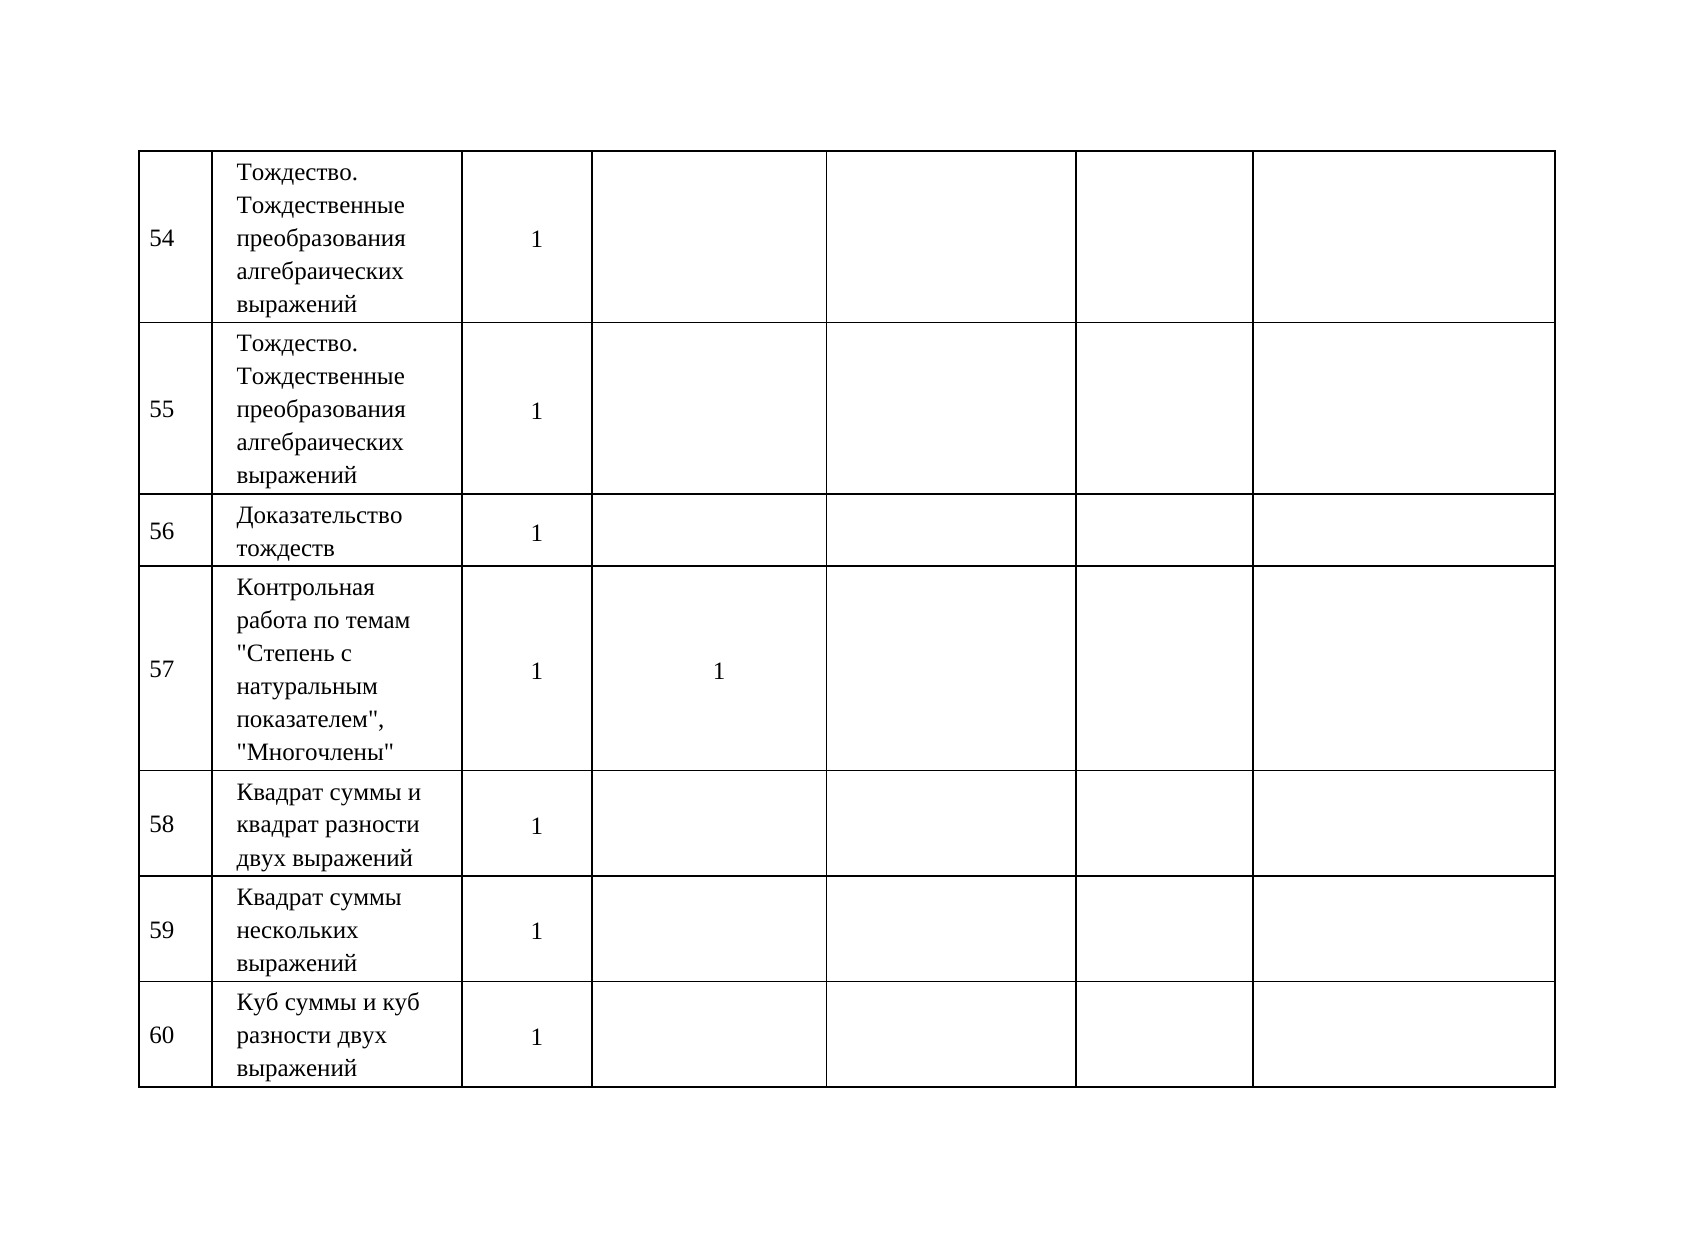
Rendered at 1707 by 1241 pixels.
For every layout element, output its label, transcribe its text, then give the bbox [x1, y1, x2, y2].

table_cell [593, 323, 826, 493]
table_cell Квадрат суммы и квадрат разности двух выражений [213, 771, 461, 875]
table_cell [593, 771, 826, 875]
table_cell [827, 495, 1075, 565]
table_cell 1 [463, 982, 591, 1086]
table_cell [1254, 771, 1554, 875]
table_cell 1 [463, 771, 591, 875]
table_cell 59 [140, 877, 211, 981]
table_cell [827, 771, 1075, 875]
table_cell [1077, 771, 1252, 875]
table_cell [1077, 323, 1252, 493]
table_cell Квадрат суммы нескольких выражений [213, 877, 461, 981]
table_cell [827, 877, 1075, 981]
table_cell [1254, 152, 1554, 321]
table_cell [213, 152, 461, 321]
table_cell Контрольная работа по темам "Степень с натуральным показателем", "Многочлены" [213, 567, 461, 770]
table_cell Доказательство тождеств [213, 495, 461, 565]
table_cell 1 [463, 567, 591, 770]
table_cell [827, 567, 1075, 770]
table_cell [827, 982, 1075, 1086]
table_cell [1254, 982, 1554, 1086]
table_cell 1 [463, 323, 591, 493]
table_cell [1077, 495, 1252, 565]
table_cell 57 [140, 567, 211, 770]
table_cell [1077, 982, 1252, 1086]
table_cell Куб суммы и куб разности двух выражений [213, 982, 461, 1086]
table_cell [827, 323, 1075, 493]
table_cell [827, 152, 1075, 321]
table_cell [1077, 877, 1252, 981]
table_cell [1254, 323, 1554, 493]
table_cell [1077, 567, 1252, 770]
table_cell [213, 323, 461, 493]
table_cell [1254, 495, 1554, 565]
table_cell 58 [140, 771, 211, 875]
table_cell [593, 495, 826, 565]
table_cell [1254, 567, 1554, 770]
table_cell [1077, 152, 1252, 321]
table_cell 1 [463, 152, 591, 321]
table_cell 55 [140, 323, 211, 493]
table_cell 60 [140, 982, 211, 1086]
table_cell 54 [140, 152, 211, 321]
table_cell 56 [140, 495, 211, 565]
table_cell [593, 982, 826, 1086]
table_cell 1 [463, 877, 591, 981]
table_cell 1 [593, 567, 826, 770]
table_cell [1254, 877, 1554, 981]
table_cell [593, 152, 826, 321]
table_cell 1 [463, 495, 591, 565]
table_cell [593, 877, 826, 981]
